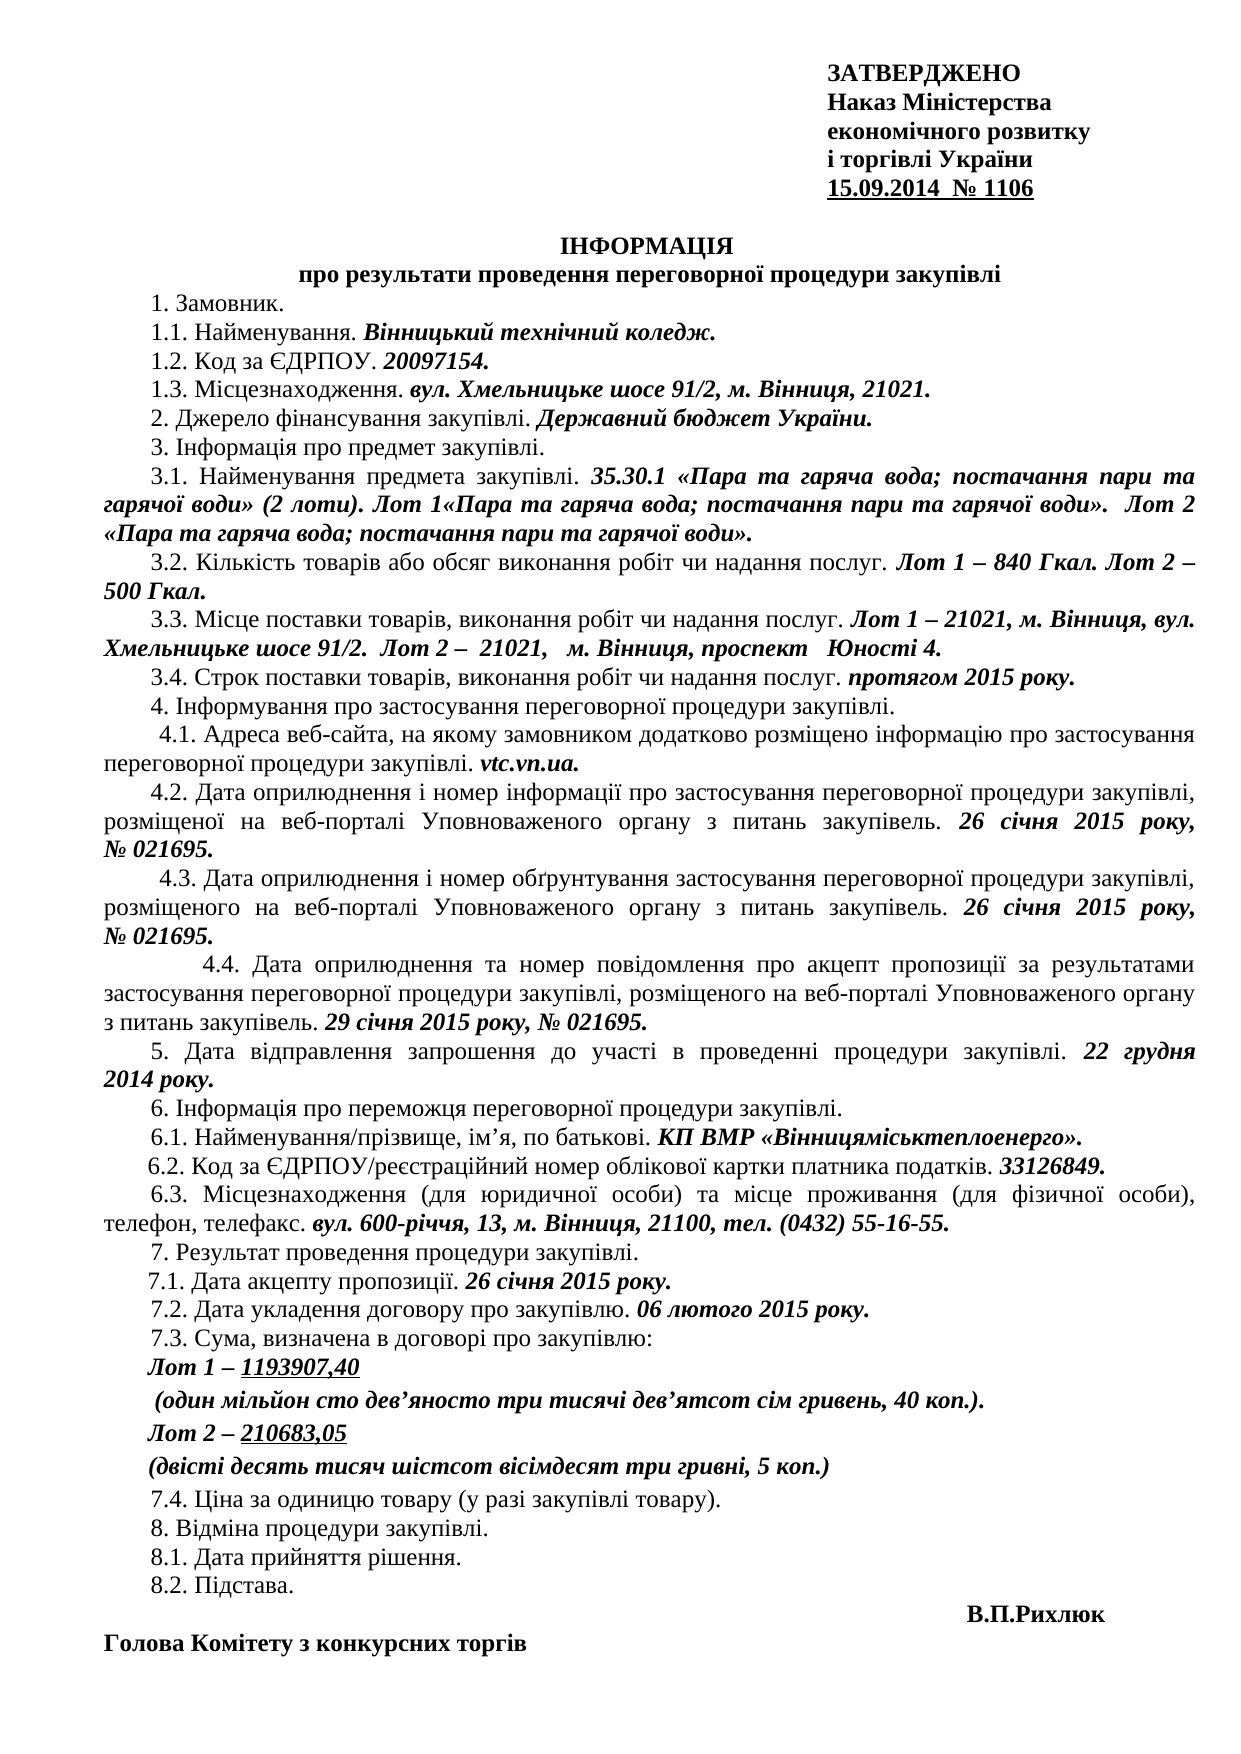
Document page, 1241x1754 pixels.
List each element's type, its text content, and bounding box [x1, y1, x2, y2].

text 4.4. Дата оприлюднення та номер повідомлення про акцепт пропозиції за результатами застосування переговорної процедури закупівлі, розміщеного на веб-порталі Уповноваженого органу з питань закупівель. 29 січня 2015 року, № 021695. [103, 949, 1196, 1036]
text ЗАТВЕРДЖЕНО Наказ Міністерства економічного розвитку і торгівлі України 15.09.2014 № 1106 [827, 58, 1196, 202]
text 1. Замовник. [103, 288, 1196, 317]
text ІНФОРМАЦІЯ про результати проведення переговорної процедури закупівлі [150, 231, 1149, 288]
text 4. Інформування про застосування переговорної процедури закупівлі. [103, 691, 1196, 719]
text 5. Дата відправлення запрошення до участі в проведенні процедури закупівлі. 22 грудня 2014 року. [103, 1036, 1196, 1093]
text 3.3. Місце поставки товарів, виконання робіт чи надання послуг. Лот 1 – 21021, м. Вінниця, вул. Хмельницьке шосе 91/2. Лот 2 – 21021, м. Вінниця, проспект Юності 4. [103, 604, 1196, 662]
table_header Голова Комітету з конкурсних торгів [92, 1599, 605, 1686]
text 3.1. Найменування предмета закупівлі. 35.30.1 «Пара та гаряча вода; постачання пари та гарячої води» (2 лоти). Лот 1«Пара та гаряча вода; постачання пари та гарячої води». Лот 2 «Пара та гаряча вода; постачання пари та гарячої води». [103, 461, 1196, 547]
text 7.1. Дата акцепту пропозиції. 26 січня 2015 року. [103, 1266, 1196, 1294]
text 3.4. Строк поставки товарів, виконання робіт чи надання послуг. протягом 2015 року. [103, 662, 1196, 691]
text 3.2. Кількість товарів або обсяг виконання робіт чи надання послуг. Лот 1 – 840 Гкал. Лот 2 – 500 Гкал. [103, 547, 1196, 604]
text 7.2. Дата укладення договору про закупівлю. 06 лютого 2015 року. [103, 1294, 1196, 1323]
text 7.3. Сума, визначена в договорі про закупівлю: [103, 1323, 1196, 1352]
text 7.4. Ціна за одиницю товару (у разі закупівлі товару). [103, 1484, 1196, 1513]
text 8. Відміна процедури закупівлі. [103, 1513, 1196, 1542]
text 6.1. Найменування/прізвище, ім’я, по батькові. КП ВМР «Вінницяміськтеплоенерго». [103, 1122, 1196, 1151]
text 8.1. Дата прийняття рішення. [103, 1542, 1196, 1571]
text 4.1. Адреса веб-сайта, на якому замовником додатково розміщено інформацію про застосування переговорної процедури закупівлі. vtc.vn.ua. [103, 719, 1196, 777]
text 6.3. Місцезнаходження (для юридичної особи) та місце проживання (для фізичної особи), телефон, телефакс. вул. 600-річчя, 13, м. Вінниця, 21100, тел. (0432) 55-16-55. [103, 1179, 1196, 1237]
table_header В.П.Рихлюк [605, 1599, 1119, 1686]
text 6. Інформація про переможця переговорної процедури закупівлі. [103, 1093, 1196, 1122]
text 4.2. Дата оприлюднення і номер інформації про застосування переговорної процедури закупівлі, розміщеної на веб-порталі Уповноваженого органу з питань закупівель. 26 січня 2015 року, № 021695. [103, 777, 1196, 863]
text 1.2. Код за ЄДРПОУ. 20097154. [103, 346, 1196, 374]
text 1.3. Місцезнаходження. вул. Хмельницьке шосе 91/2, м. Вінниця, 21021. [103, 374, 1196, 403]
text 2. Джерело фінансування закупівлі. Державний бюджет України. [103, 403, 1196, 432]
text 4.3. Дата оприлюднення і номер обґрунтування застосування переговорної процедури закупівлі, розміщеного на веб-порталі Уповноваженого органу з питань закупівель. 26 січня 2015 року, № 021695. [103, 863, 1196, 949]
text 6.2. Код за ЄДРПОУ/реєстраційний номер облікової картки платника податків. 33126849. [103, 1151, 1196, 1179]
table_cell Лот 2 – 210683,05 (двісті десять тисяч шістсот вісімдесят три гривні, 5 коп.) [104, 1418, 1152, 1484]
text 3. Інформація про предмет закупівлі. [103, 432, 1196, 461]
text 8.2. Підстава. [103, 1571, 1196, 1599]
text 1.1. Найменування. Вінницький технічний коледж. [103, 317, 1196, 346]
text 7. Результат проведення процедури закупівлі. [103, 1237, 1196, 1266]
table_header Лот 1 – 1193907,40 (один мільйон сто дев’яносто три тисячі дев’ятсот сім гривень, 40 коп.). [104, 1352, 1152, 1418]
